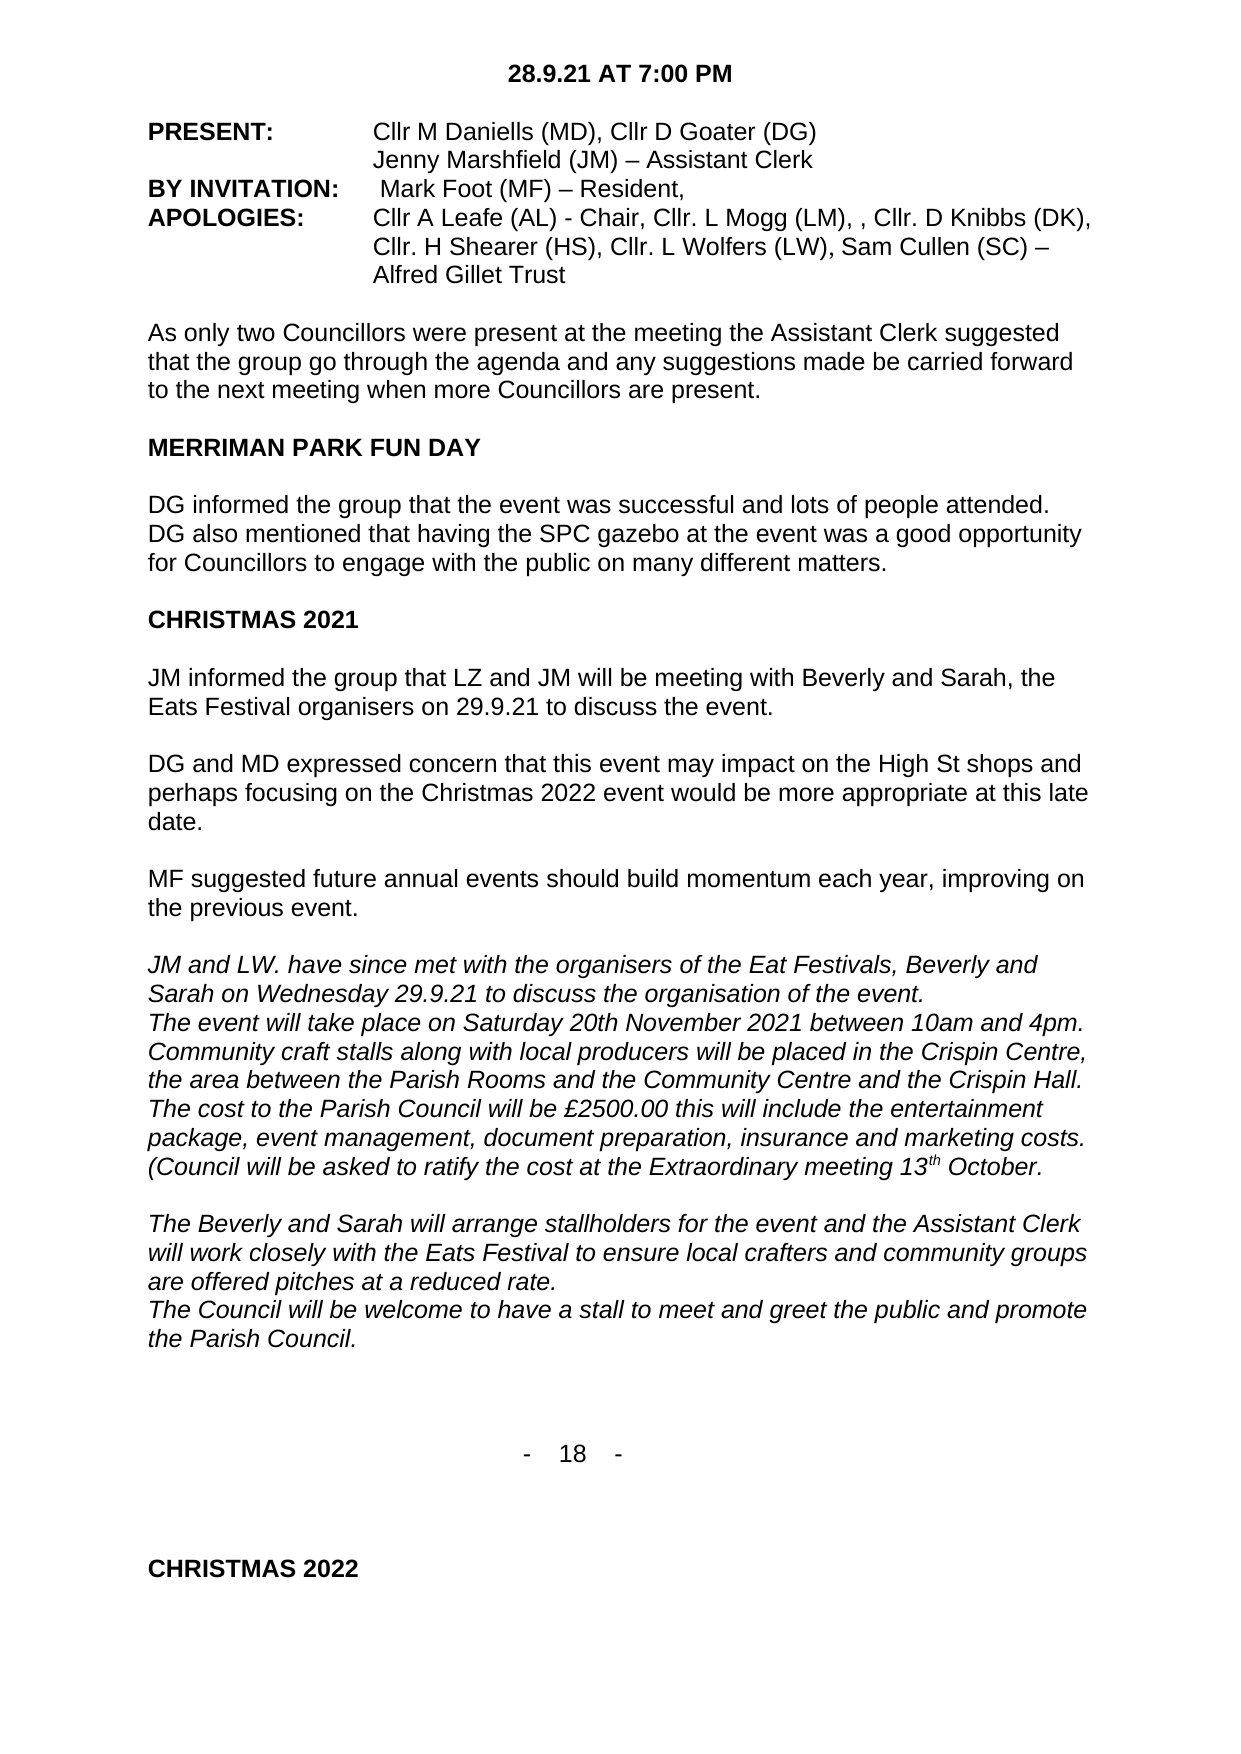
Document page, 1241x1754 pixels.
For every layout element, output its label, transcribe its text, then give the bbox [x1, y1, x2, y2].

text JM informed the group that LZ and JM will be meeting with Beverly and Sarah, the Eats Festival organisers on 29.9.21 to discuss the event. [148, 663, 1092, 720]
text MF suggested future annual events should build momentum each year, improving on the previous event. [148, 864, 1092, 922]
text The event will take place on Saturday 20th November 2021 between 10am and 4pm. Community craft stalls along with local producers will be placed in the Crispin Centre, the area between the Parish Rooms and the Community Centre and the Crispin Hall. [148, 1008, 1092, 1094]
text CHRISTMAS 2022 [148, 1554, 1092, 1583]
text APOLOGIES: Cllr A Leafe (AL) - Chair, Cllr. L Mogg (LM), , Cllr. D Knibbs (DK), [148, 203, 1092, 232]
text As only two Councillors were present at the meeting the Assistant Clerk suggested that the group go through the agenda and any suggestions made be carried forward to the next meeting when more Councillors are present. [148, 318, 1092, 404]
text DG informed the group that the event was successful and lots of people attended. DG also mentioned that having the SPC gazebo at the event was a good opportunity for Councillors to engage with the public on many different matters. [148, 490, 1092, 577]
text The cost to the Parish Council will be £2500.00 this will include the entertainment package, event management, document preparation, insurance and marketing costs. (Council will be asked to ratify the cost at the Extraordinary meeting 13th October. [148, 1094, 1092, 1180]
text JM and LW. have since met with the organisers of the Eat Festivals, Beverly and Sarah on Wednesday 29.9.21 to discuss the organisation of the event. [148, 950, 1092, 1008]
text Cllr. H Shearer (HS), Cllr. L Wolfers (LW), Sam Cullen (SC) – Alfred Gillet Trust [373, 232, 1092, 289]
text The Beverly and Sarah will arrange stallholders for the event and the Assistant Clerk will work closely with the Eats Festival to ensure local crafters and community groups are offered pitches at a reduced rate. [148, 1209, 1092, 1295]
text Jenny Marshfield (JM) – Assistant Clerk [298, 145, 1092, 174]
text CHRISTMAS 2021 [148, 605, 1092, 634]
text The Council will be welcome to have a stall to meet and greet the public and promote the Parish Council. [148, 1295, 1092, 1353]
text - 18 - [148, 1439, 1092, 1468]
text BY INVITATION: Mark Foot (MF) – Resident, [148, 174, 1092, 203]
text PRESENT: Cllr M Daniells (MD), Cllr D Goater (DG) [148, 117, 1092, 145]
text MERRIMAN PARK FUN DAY [148, 433, 1092, 462]
text DG and MD expressed concern that this event may impact on the High St shops and perhaps focusing on the Christmas 2022 event would be more appropriate at this late date. [148, 749, 1092, 835]
text 28.9.21 AT 7:00 PM [148, 59, 1092, 88]
